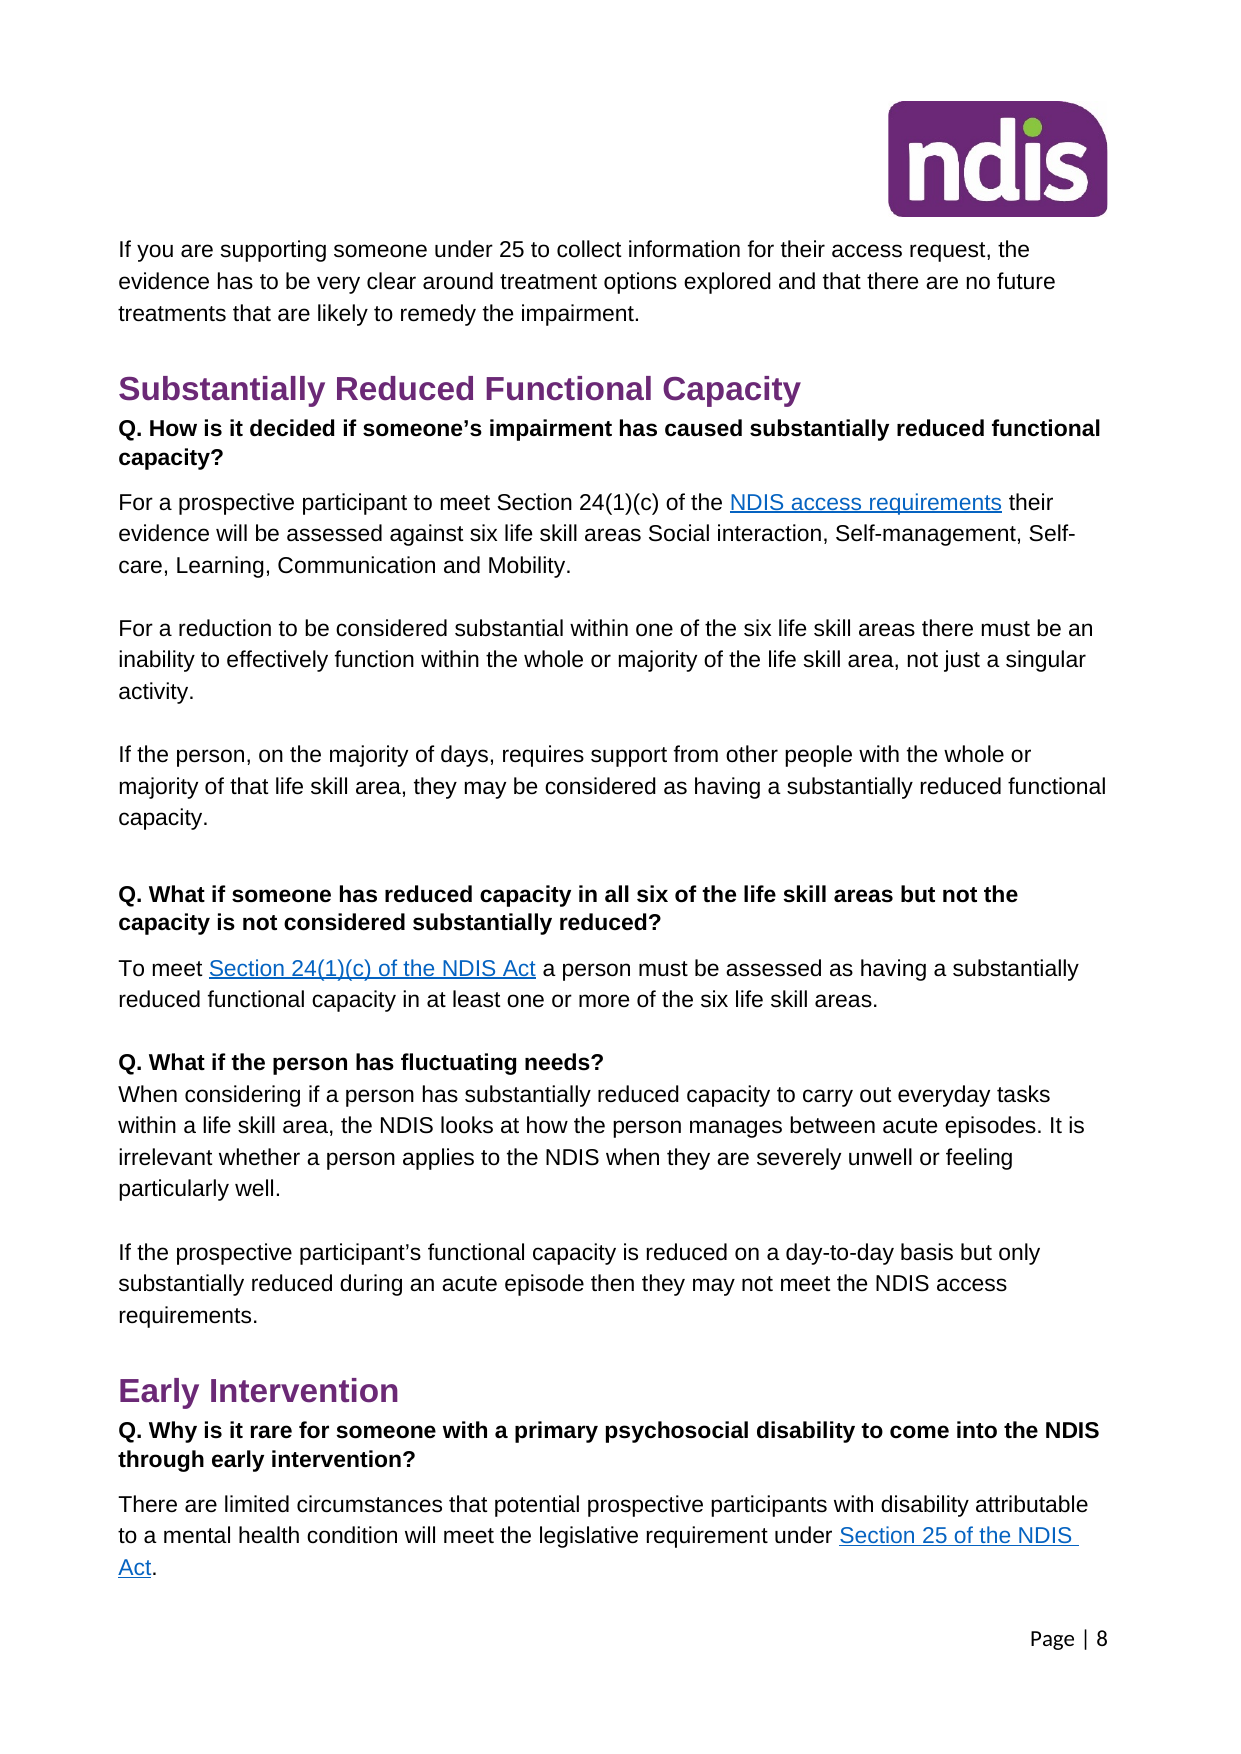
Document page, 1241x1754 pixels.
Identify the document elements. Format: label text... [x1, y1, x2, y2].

text When considering if a person has substantially reduced capacity to carry out everyday tasks within a life skill area, the NDIS looks at how the person manages between acute episodes. It is irrelevant whether a person applies to the NDIS when they are severely unwell or feeling particularly well. [118, 1081, 1107, 1202]
text For a prospective participant to meet Section 24(1)(c) of the NDIS access requirements their evidence will be assessed against six life skill areas Social interaction, Self-management, Self-care, Learning, Communication and Mobility. [118, 489, 1107, 578]
text Q. What if someone has reduced capacity in all six of the life skill areas but not the capacity is not considered substantially reduced? [118, 881, 1107, 936]
text Q. How is it decided if someone’s impairment has caused substantially reduced functional capacity? [118, 415, 1107, 470]
text Q. What if the person has fluctuating needs? [118, 1049, 1107, 1076]
subtitle Substantially Reduced Functional Capacity [118, 368, 1107, 407]
text If the person, on the majority of days, requires support from other people with the whole or majority of that life skill area, they may be considered as having a substantially reduced functional capacity. [118, 741, 1107, 831]
text If you are supporting someone under 25 to collect information for their access request, the evidence has to be very clear around treatment options explored and that there are no future treatments that are likely to remedy the impairment. [118, 236, 1107, 326]
text Q. Why is it rare for someone with a primary psychosocial disability to come into the NDIS through early intervention? [118, 1417, 1107, 1472]
text If the prospective participant’s functional capacity is reduced on a day-to-day basis but only substantially reduced during an acute episode then they may not meet the NDIS access requirements. [118, 1238, 1107, 1328]
text To meet Section 24(1)(c) of the NDIS Act a person must be assessed as having a substantially reduced functional capacity in at least one or more of the six life skill areas. [118, 954, 1107, 1012]
subtitle Early Intervention [118, 1371, 1107, 1409]
picture [888, 101, 1108, 217]
text For a reduction to be considered substantial within one of the six life skill areas there must be an inability to effectively function within the whole or majority of the life skill area, not just a singular activity. [118, 615, 1107, 704]
text There are limited circumstances that potential prospective participants with disability attributable to a mental health condition will meet the legislative requirement under Section 25 of the NDIS Act. [118, 1491, 1107, 1580]
